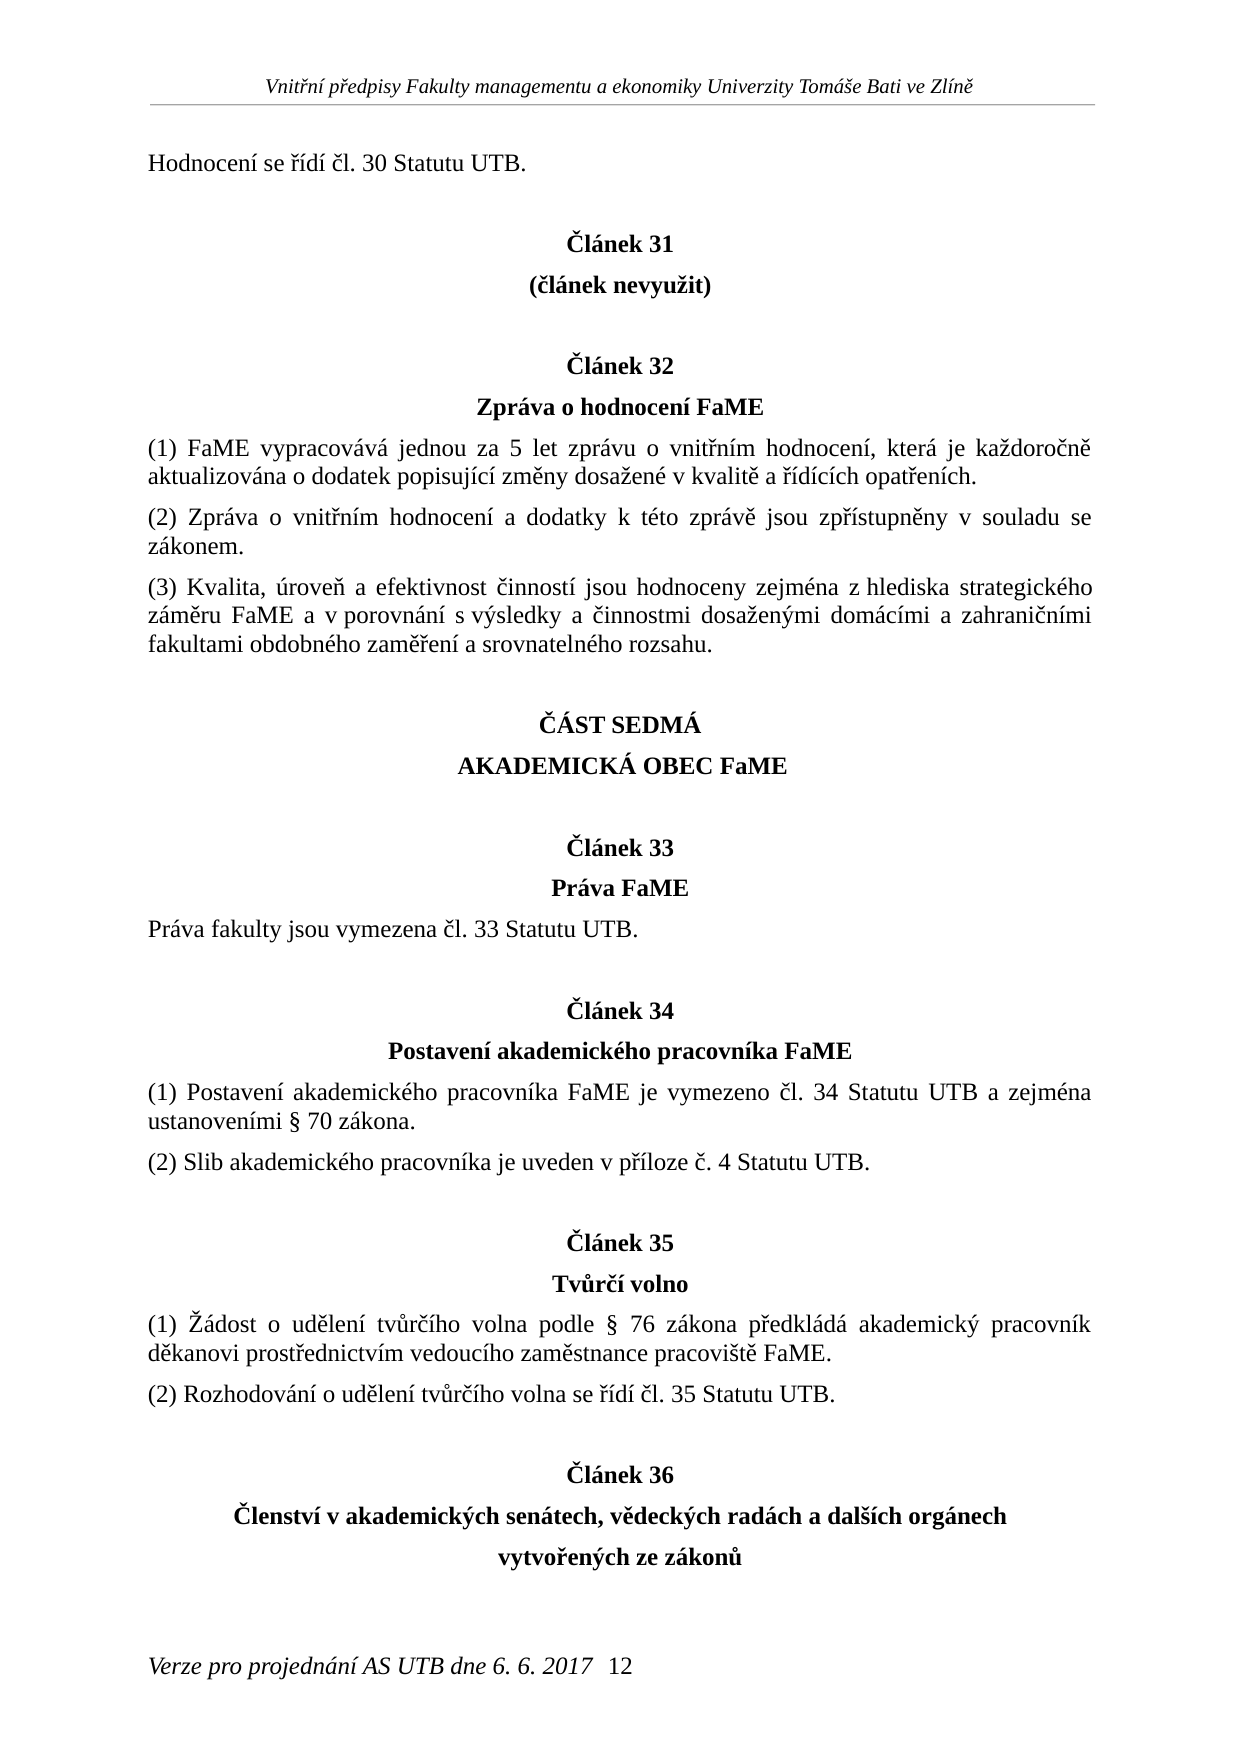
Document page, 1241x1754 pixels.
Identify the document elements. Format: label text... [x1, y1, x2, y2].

text (1) Žádost o udělení tvůrčího volna podle § 76 zákona předkládá akademický pracovník děkanovi prostřednictvím vedoucího zaměstnance pracoviště FaME. [148, 1309, 1093, 1367]
text Článek 32 [148, 351, 1093, 380]
text (1) FaME vypracovává jednou za 5 let zprávu o vnitřním hodnocení, která je každoročně aktualizována o dodatek popisující změny dosažené v kvalitě a řídících opatřeních. [148, 433, 1093, 490]
text (2) Zpráva o vnitřním hodnocení a dodatky k této zprávě jsou zpřístupněny v souladu se zákonem. [148, 502, 1093, 560]
text Článek 34 [148, 996, 1093, 1024]
text (1) Postavení akademického pracovníka FaME je vymezeno čl. 34 Statutu UTB a zejména ustanoveními § 70 zákona. [148, 1077, 1093, 1135]
text Článek 33 [148, 833, 1093, 862]
text vytvořených ze zákonů [148, 1542, 1093, 1571]
text Práva fakulty jsou vymezena čl. 33 Statutu UTB. [148, 914, 1093, 943]
text Článek 31 [148, 229, 1093, 258]
text AKADEMICKÁ OBEC FaME [148, 751, 1093, 780]
text Práva FaME [148, 873, 1093, 902]
text Postavení akademického pracovníka FaME [148, 1036, 1093, 1065]
text (2) Slib akademického pracovníka je uveden v příloze č. 4 Statutu UTB. [148, 1147, 1093, 1175]
text Hodnocení se řídí čl. 30 Statutu UTB. [148, 148, 1093, 176]
text Tvůrčí volno [148, 1269, 1093, 1298]
text Zpráva o hodnocení FaME [148, 392, 1093, 421]
text (2) Rozhodování o udělení tvůrčího volna se řídí čl. 35 Statutu UTB. [148, 1379, 1093, 1408]
text ČÁST SEDMÁ [148, 711, 1093, 739]
text Článek 36 [148, 1461, 1093, 1489]
text Článek 35 [148, 1228, 1093, 1257]
text Členství v akademických senátech, vědeckých radách a dalších orgánech [148, 1501, 1093, 1530]
text (3) Kvalita, úroveň a efektivnost činností jsou hodnoceny zejména z hlediska strategického záměru FaME a v porovnání s výsledky a činnostmi dosaženými domácími a zahraničními fakultami obdobného zaměření a srovnatelného rozsahu. [148, 572, 1093, 658]
text (článek nevyužit) [148, 270, 1093, 298]
